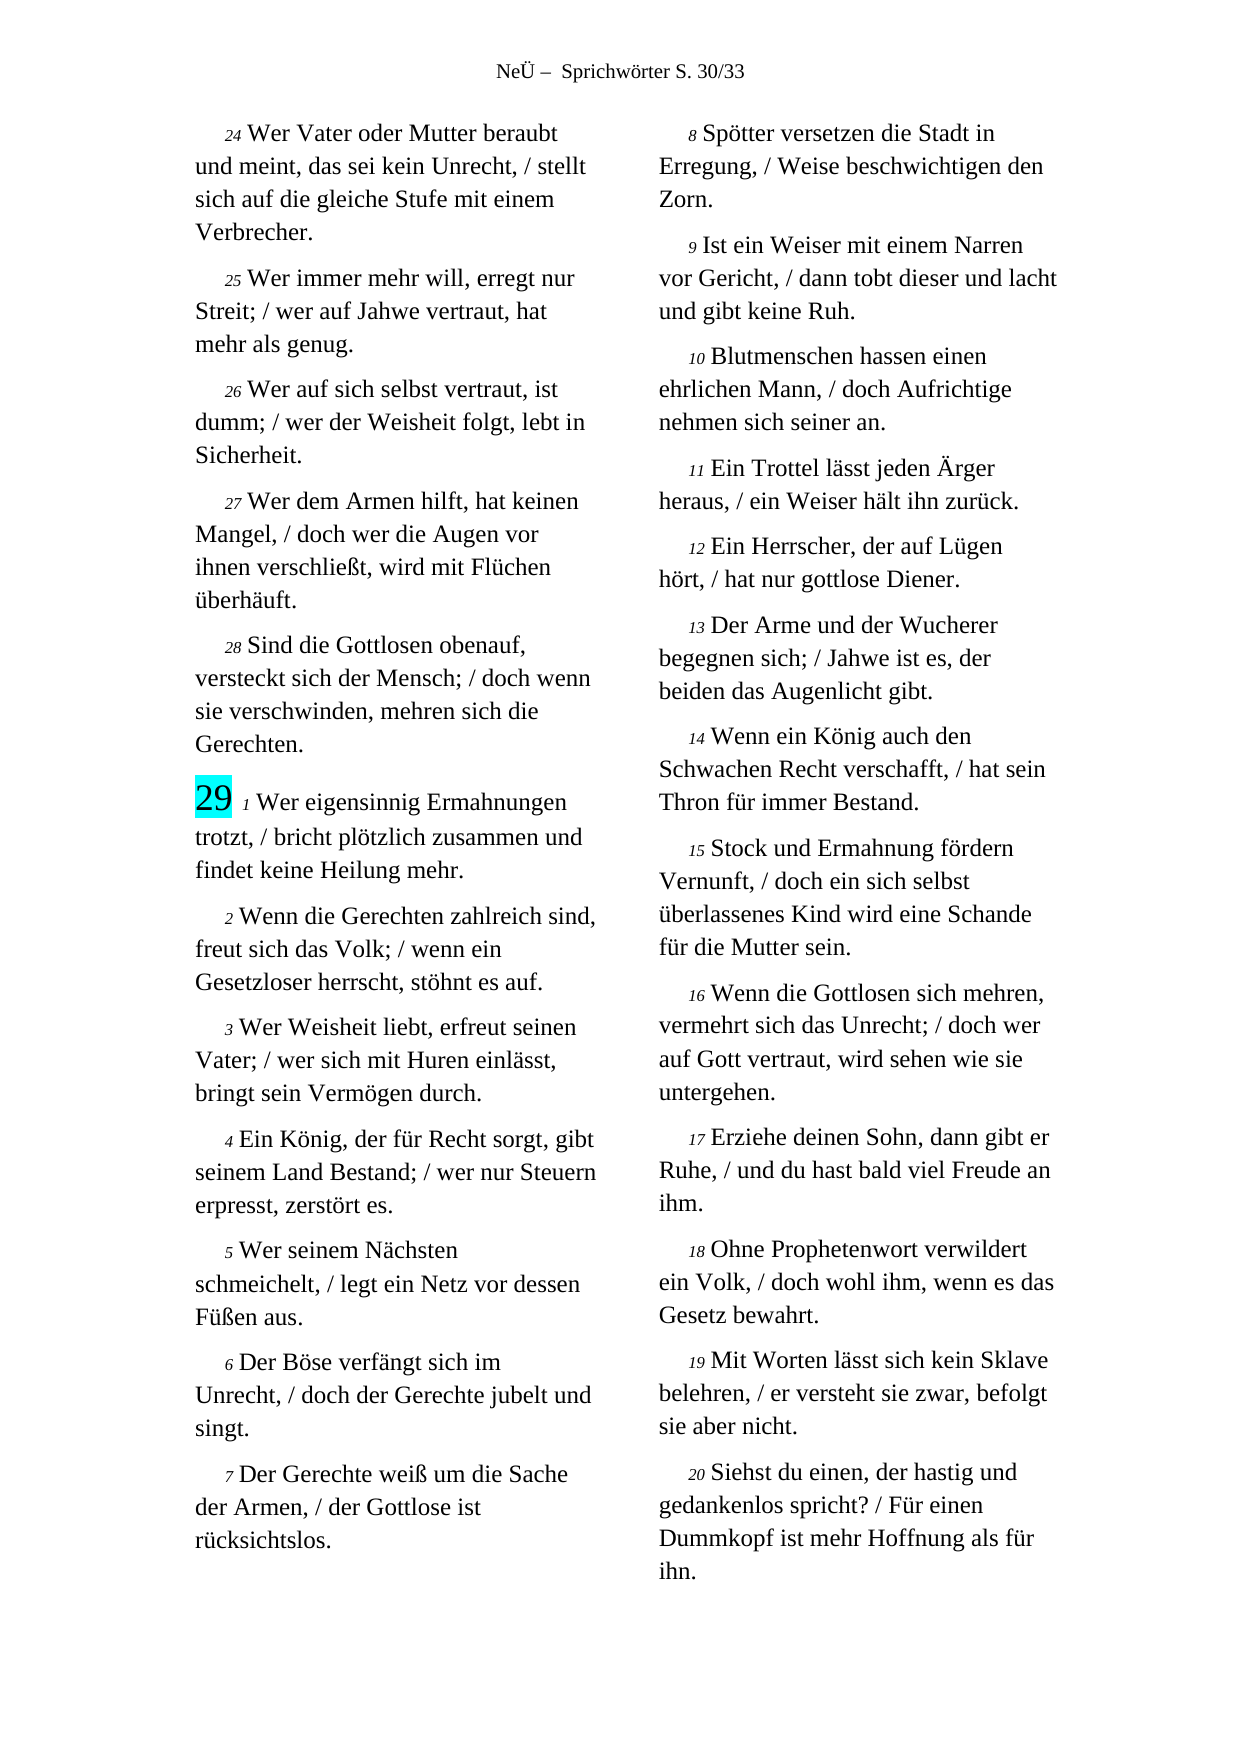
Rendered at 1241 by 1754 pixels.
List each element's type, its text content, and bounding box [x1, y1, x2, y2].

text 6 Der Böse verfängt sich im Unrecht, / doch der Gerechte jubelt und singt. [195, 1347, 599, 1442]
text 25 Wer immer mehr will, erregt nur Streit; / wer auf Jahwe vertraut, hat mehr als genug. [195, 263, 599, 357]
text 5 Wer seinem Nächsten schmeichelt, / legt ein Netz vor dessen Füßen aus. [195, 1236, 599, 1330]
text 8 Spötter versetzen die Stadt in Erregung, / Weise beschwichtigen den Zorn. [658, 118, 1063, 213]
text 10 Blutmenschen hassen einen ehrlichen Mann, / doch Aufrichtige nehmen sich seiner an. [658, 341, 1063, 436]
text 15 Stock und Ermahnung fördern Vernunft, / doch ein sich selbst überlassenes Kind wird eine Schande für die Mutter sein. [658, 833, 1063, 961]
text 27 Wer dem Armen hilft, hat keinen Mangel, / doch wer die Augen vor ihnen verschließt, wird mit Flüchen überhäuft. [195, 486, 599, 614]
text 13 Der Arme und der Wucherer begegnen sich; / Jahwe ist es, der beiden das Augenlicht gibt. [658, 610, 1063, 705]
text 20 Siehst du einen, der hastig und gedankenlos spricht? / Für einen Dummkopf ist mehr Hoffnung als für ihn. [658, 1457, 1063, 1585]
text 7 Der Gerechte weiß um die Sache der Armen, / der Gottlose ist rücksichtslos. [195, 1459, 599, 1553]
text 17 Erziehe deinen Sohn, dann gibt er Ruhe, / und du hast bald viel Freude an ihm. [658, 1122, 1063, 1217]
text 28 Sind die Gottlosen obenauf, versteckt sich der Mensch; / doch wenn sie verschwinden, mehren sich die Gerechten. [195, 630, 599, 758]
text 11 Ein Trottel lässt jeden Ärger heraus, / ein Weiser hält ihn zurück. [658, 453, 1063, 514]
text 24 Wer Vater oder Mutter beraubt und meint, das sei kein Unrecht, / stellt sich auf die gleiche Stufe mit einem Verbrecher. [195, 118, 599, 246]
text 18 Ohne Prophetenwort verwildert ein Volk, / doch wohl ihm, wenn es das Gesetz bewahrt. [658, 1234, 1063, 1328]
text 19 Mit Worten lässt sich kein Sklave belehren, / er versteht sie zwar, befolgt sie aber nicht. [658, 1345, 1063, 1440]
text 2 Wenn die Gerechten zahlreich sind, freut sich das Volk; / wenn ein Gesetzloser herrscht, stöhnt es auf. [195, 901, 599, 996]
text 12 Ein Herrscher, der auf Lügen hört, / hat nur gottlose Diener. [658, 531, 1063, 593]
text 3 Wer Weisheit liebt, erfreut seinen Vater; / wer sich mit Huren einlässt, bringt sein Vermögen durch. [195, 1012, 599, 1107]
text 9 Ist ein Weiser mit einem Narren vor Gericht, / dann tobt dieser und lacht und gibt keine Ruh. [658, 230, 1063, 324]
text 29 1 Wer eigensinnig Ermahnungen trotzt, / bricht plötzlich zusammen und findet keine Heilung mehr. [195, 775, 599, 884]
text 16 Wenn die Gottlosen sich mehren, vermehrt sich das Unrecht; / doch wer auf Gott vertraut, wird sehen wie sie untergehen. [658, 978, 1063, 1105]
text 14 Wenn ein König auch den Schwachen Recht verschafft, / hat sein Thron für immer Bestand. [658, 721, 1063, 816]
text 26 Wer auf sich selbst vertraut, ist dumm; / wer der Weisheit folgt, lebt in Sicherheit. [195, 374, 599, 469]
text 4 Ein König, der für Recht sorgt, gibt seinem Land Bestand; / wer nur Steuern erpresst, zerstört es. [195, 1124, 599, 1219]
